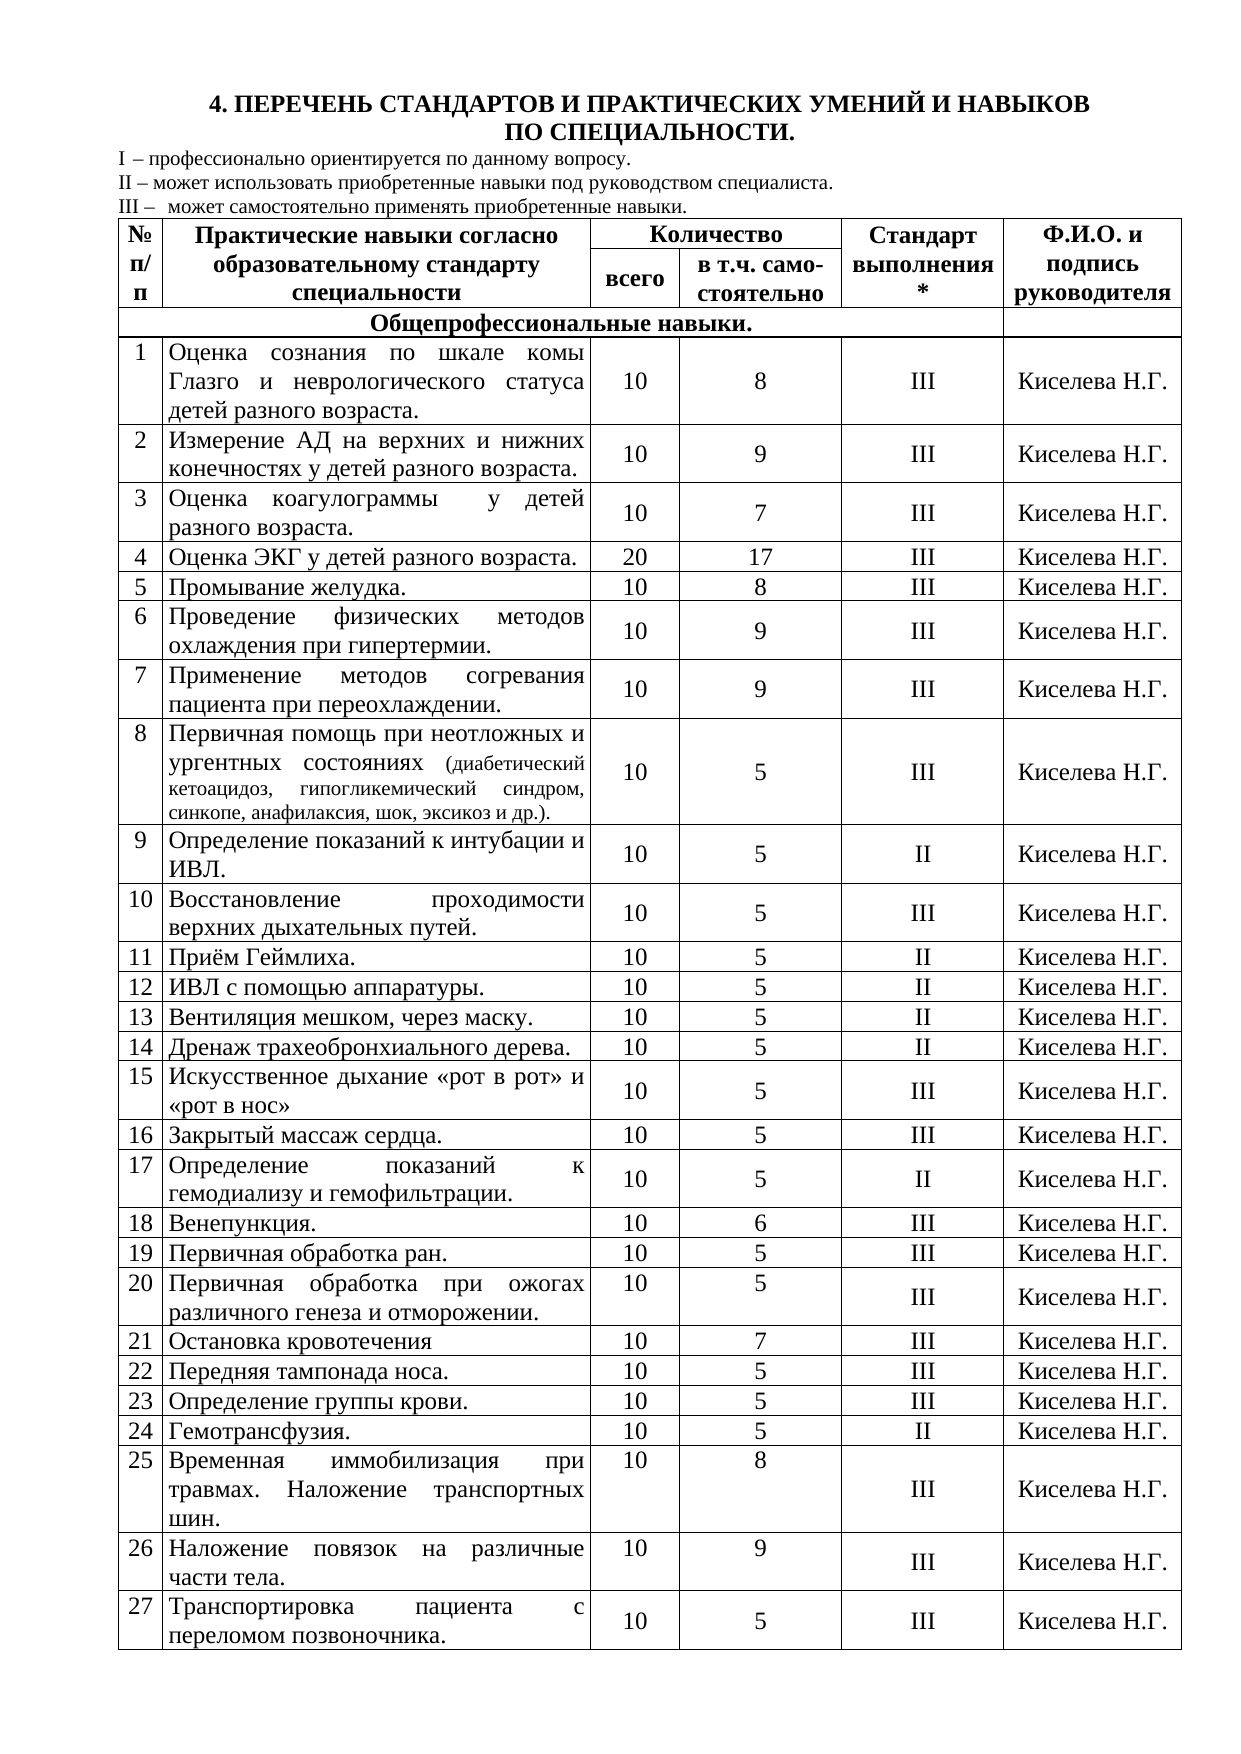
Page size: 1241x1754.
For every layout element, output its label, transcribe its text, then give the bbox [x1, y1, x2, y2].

table_cell Киселева Н.Г. [1004, 338, 1181, 424]
table_cell II [842, 825, 1003, 883]
table_cell 5 [680, 1591, 841, 1649]
table_cell Вентиляция мешком, через маску. [163, 1002, 590, 1031]
table_cell Оценка ЭКГ у детей разного возраста. [163, 542, 590, 571]
table_cell 10 [591, 1120, 679, 1149]
table_cell Киселева Н.Г. [1004, 719, 1181, 824]
table_cell II [842, 1002, 1003, 1031]
text ПО СПЕЦИАЛЬНОСТИ. [118, 117, 1181, 146]
table_cell Искусственное дыхание «рот в рот» и «рот в нос» [163, 1061, 590, 1119]
table_cell всего [591, 249, 679, 307]
table_cell III [842, 1533, 1003, 1590]
table_cell Киселева Н.Г. [1004, 601, 1181, 659]
table_cell Оценка сознания по шкале комы Глазго и неврологического статуса детей разного возраста. [163, 338, 590, 424]
table_cell III [842, 1326, 1003, 1355]
table_cell Киселева Н.Г. [1004, 1268, 1181, 1325]
table_cell Транспортировка пациента с переломом позвоночника. [163, 1591, 590, 1649]
table_cell 5 [680, 1150, 841, 1207]
table_cell 10 [591, 972, 679, 1001]
table_cell 10 [591, 1002, 679, 1031]
table_cell 5 [680, 1238, 841, 1267]
table_cell 8 [119, 719, 162, 824]
table_cell III [842, 483, 1003, 541]
table_cell Остановка кровотечения [163, 1326, 590, 1355]
table_cell Киселева Н.Г. [1004, 1326, 1181, 1355]
table_cell 5 [680, 1002, 841, 1031]
table_cell Киселева Н.Г. [1004, 1150, 1181, 1207]
table_cell 8 [680, 572, 841, 600]
table_cell 5 [680, 1386, 841, 1415]
table_cell 22 [119, 1356, 162, 1385]
table_cell 1 [119, 338, 162, 424]
list II – может использовать приобретенные навыки под руководством специалиста. [118, 170, 1181, 194]
table_cell 5 [680, 942, 841, 971]
text III – может самостоятельно применять приобретенные навыки. [118, 194, 1181, 218]
table_cell Киселева Н.Г. [1004, 660, 1181, 717]
table_cell 20 [591, 542, 679, 571]
table_cell 10 [591, 1416, 679, 1444]
table_cell III [842, 542, 1003, 571]
table_cell 9 [119, 825, 162, 883]
table_cell II [842, 1150, 1003, 1207]
table_cell 5 [680, 972, 841, 1001]
table_cell 4 [119, 542, 162, 571]
table_cell 10 [591, 1386, 679, 1415]
table_cell Киселева Н.Г. [1004, 542, 1181, 571]
table_cell II [842, 972, 1003, 1001]
table_cell 10 [591, 1326, 679, 1355]
table_cell 7 [680, 483, 841, 541]
table_cell Киселева Н.Г. [1004, 483, 1181, 541]
table_cell 24 [119, 1416, 162, 1444]
table_cell Киселева Н.Г. [1004, 572, 1181, 600]
table_cell 12 [119, 972, 162, 1001]
table_cell Определение показаний к интубации и ИВЛ. [163, 825, 590, 883]
table_header Практические навыки согласно образовательному стандарту специальности [163, 219, 590, 307]
table_cell Киселева Н.Г. [1004, 1591, 1181, 1649]
table_cell 10 [591, 942, 679, 971]
table_cell ИВЛ с помощью аппаратуры. [163, 972, 590, 1001]
table_cell 9 [680, 601, 841, 659]
table_cell 10 [591, 601, 679, 659]
table_cell Применение методов согревания пациента при переохлаждении. [163, 660, 590, 717]
table_cell Киселева Н.Г. [1004, 1416, 1181, 1444]
table_cell Первичная обработка при ожогах различного генеза и отморожении. [163, 1268, 590, 1325]
table_cell 26 [119, 1533, 162, 1590]
table_cell III [842, 884, 1003, 941]
table_cell 18 [119, 1208, 162, 1237]
table_cell Общепрофессиональные навыки. [119, 308, 1003, 336]
table_cell 10 [591, 1208, 679, 1237]
table_cell III [842, 1061, 1003, 1119]
table_cell 15 [119, 1061, 162, 1119]
table_header Стандарт выполнения* [842, 219, 1003, 307]
table_cell Дренаж трахеобронхиального дерева. [163, 1032, 590, 1060]
table_cell Киселева Н.Г. [1004, 1356, 1181, 1385]
table_cell III [842, 719, 1003, 824]
table_cell 8 [680, 338, 841, 424]
table_cell III [842, 1446, 1003, 1532]
table_cell 9 [680, 660, 841, 717]
table_cell III [842, 1356, 1003, 1385]
table_cell 6 [680, 1208, 841, 1237]
table_cell 14 [119, 1032, 162, 1060]
table_cell 10 [591, 1268, 679, 1325]
table_cell Киселева Н.Г. [1004, 1061, 1181, 1119]
table_cell 20 [119, 1268, 162, 1325]
table_cell [1004, 308, 1181, 336]
table_cell 27 [119, 1591, 162, 1649]
table_cell 10 [591, 1032, 679, 1060]
table_cell Гемотрансфузия. [163, 1416, 590, 1444]
table_cell Проведение физических методов охлаждения при гипертермии. [163, 601, 590, 659]
table_cell 16 [119, 1120, 162, 1149]
table_cell Киселева Н.Г. [1004, 825, 1181, 883]
table_cell 9 [680, 1533, 841, 1590]
table_cell 10 [591, 1591, 679, 1649]
table_cell Киселева Н.Г. [1004, 942, 1181, 971]
table_cell Киселева Н.Г. [1004, 1002, 1181, 1031]
table_cell Восстановление проходимости верхних дыхательных путей. [163, 884, 590, 941]
table_cell Киселева Н.Г. [1004, 1032, 1181, 1060]
table_cell 5 [680, 1120, 841, 1149]
table_cell 10 [591, 1061, 679, 1119]
table_cell 5 [680, 1032, 841, 1060]
table_cell III [842, 572, 1003, 600]
table_cell II [842, 1032, 1003, 1060]
table_cell 10 [591, 425, 679, 482]
table_cell Киселева Н.Г. [1004, 884, 1181, 941]
table_cell III [842, 601, 1003, 659]
table_cell 10 [591, 825, 679, 883]
table_cell 10 [119, 884, 162, 941]
table_cell Киселева Н.Г. [1004, 1208, 1181, 1237]
table_cell 3 [119, 483, 162, 541]
table_cell 10 [591, 338, 679, 424]
table_cell 5 [680, 1268, 841, 1325]
table_cell 5 [680, 1061, 841, 1119]
table_cell III [842, 1591, 1003, 1649]
table_cell 5 [680, 1416, 841, 1444]
table_cell Первичная обработка ран. [163, 1238, 590, 1267]
table_cell III [842, 338, 1003, 424]
table_cell в т.ч. само-стоятельно [680, 249, 841, 307]
table_cell Временная иммобилизация при травмах. Наложение транспортных шин. [163, 1446, 590, 1532]
table_cell Киселева Н.Г. [1004, 1386, 1181, 1415]
table_cell 23 [119, 1386, 162, 1415]
table_cell Киселева Н.Г. [1004, 972, 1181, 1001]
table_cell 17 [680, 542, 841, 571]
table_cell 7 [680, 1326, 841, 1355]
table_cell III [842, 1238, 1003, 1267]
table_cell 13 [119, 1002, 162, 1031]
text 4. ПЕРЕЧЕНЬ СТАНДАРТОВ И ПРАКТИЧЕСКИХ УМЕНИЙ И НАВЫКОВ [118, 89, 1181, 117]
table_cell II [842, 942, 1003, 971]
table_cell Закрытый массаж сердца. [163, 1120, 590, 1149]
table_cell III [842, 1268, 1003, 1325]
table_cell Определение группы крови. [163, 1386, 590, 1415]
table_cell 10 [591, 1533, 679, 1590]
table_cell Первичная помощь при неотложных и ургентных состояниях (диабетический кетоацидоз, гипогликемический синдром, синкопе, анафилаксия, шок, эксикоз и др.). [163, 719, 590, 824]
table_cell 17 [119, 1150, 162, 1207]
table_cell III [842, 1386, 1003, 1415]
table_cell 25 [119, 1446, 162, 1532]
table_cell Определение показаний к гемодиализу и гемофильтрации. [163, 1150, 590, 1207]
table_cell III [842, 660, 1003, 717]
table_cell Киселева Н.Г. [1004, 1238, 1181, 1267]
table_cell 10 [591, 572, 679, 600]
table_cell Оценка коагулограммы у детей разного возраста. [163, 483, 590, 541]
table_header Ф.И.О. и подпись руководителя [1004, 219, 1181, 307]
table_cell 7 [119, 660, 162, 717]
table_cell 10 [591, 1150, 679, 1207]
table_cell 10 [591, 660, 679, 717]
table_cell 6 [119, 601, 162, 659]
table_cell 10 [591, 719, 679, 824]
table_cell 19 [119, 1238, 162, 1267]
table_cell III [842, 1208, 1003, 1237]
table_cell Приём Геймлиха. [163, 942, 590, 971]
table_cell Киселева Н.Г. [1004, 1120, 1181, 1149]
table_cell Киселева Н.Г. [1004, 425, 1181, 482]
table_cell Киселева Н.Г. [1004, 1446, 1181, 1532]
table_header Количество [591, 219, 841, 248]
table_cell 2 [119, 425, 162, 482]
table_cell Промывание желудка. [163, 572, 590, 600]
table_cell 8 [680, 1446, 841, 1532]
table_cell Наложение повязок на различные части тела. [163, 1533, 590, 1590]
table_cell Венепункция. [163, 1208, 590, 1237]
table_cell 9 [680, 425, 841, 482]
table_cell II [842, 1416, 1003, 1444]
table_cell 10 [591, 483, 679, 541]
table_cell III [842, 425, 1003, 482]
table_cell 21 [119, 1326, 162, 1355]
table_cell 11 [119, 942, 162, 971]
table_cell Передняя тампонада носа. [163, 1356, 590, 1385]
table_cell 10 [591, 1446, 679, 1532]
table_cell III [842, 1120, 1003, 1149]
table_cell 10 [591, 884, 679, 941]
table_cell 5 [680, 1356, 841, 1385]
table_header № п/п [119, 219, 162, 307]
table_cell 5 [119, 572, 162, 600]
table_cell 10 [591, 1238, 679, 1267]
table_cell 5 [680, 719, 841, 824]
list I – профессионально ориентируется по данному вопросу. [118, 146, 1181, 170]
table_cell Измерение АД на верхних и нижних конечностях у детей разного возраста. [163, 425, 590, 482]
table_cell Киселева Н.Г. [1004, 1533, 1181, 1590]
table_cell 5 [680, 884, 841, 941]
table_cell 5 [680, 825, 841, 883]
table_cell 10 [591, 1356, 679, 1385]
